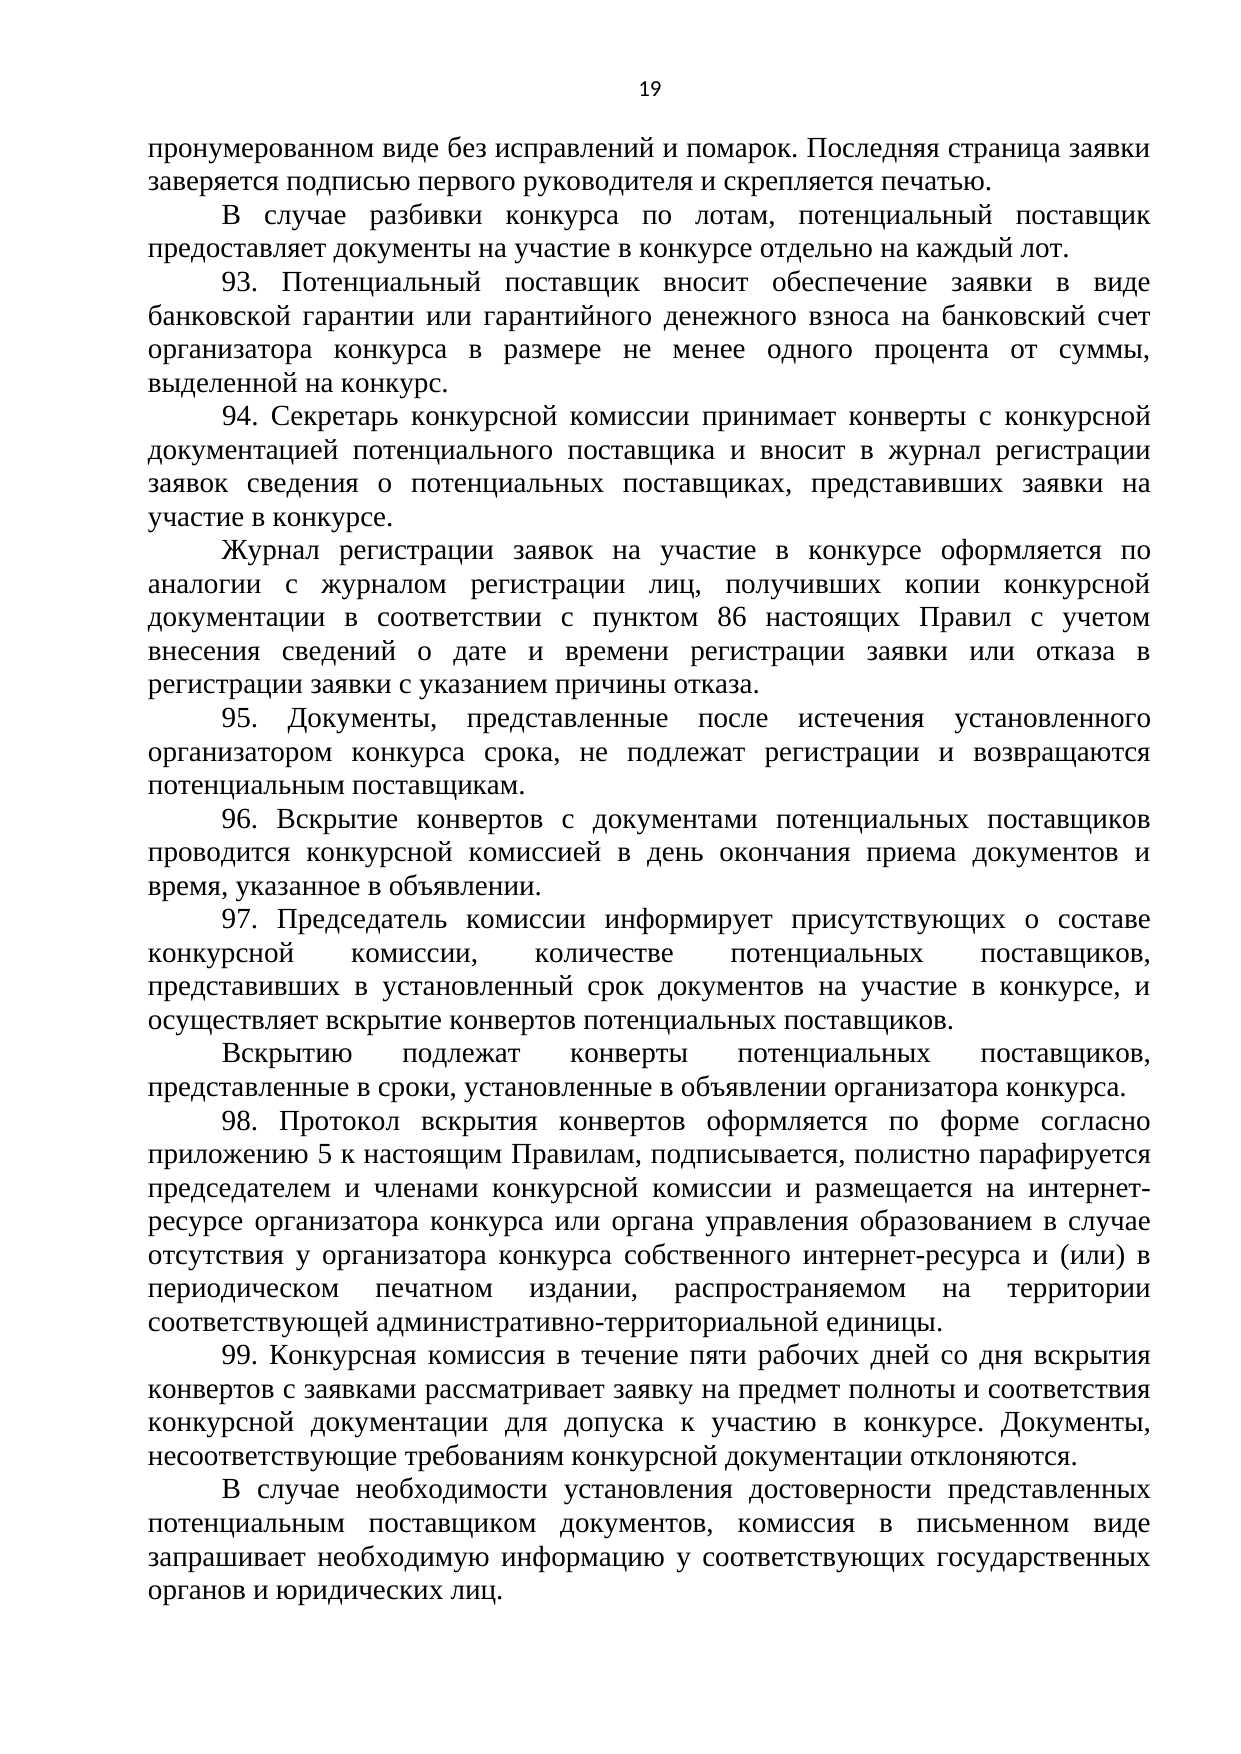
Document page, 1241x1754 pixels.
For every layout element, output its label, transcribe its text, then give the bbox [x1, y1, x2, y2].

text 95. Документы, представленные после истечения установленного организатором конкурса срока, не подлежат регистрации и возвращаются потенциальным поставщикам. [148, 700, 1152, 801]
text Журнал регистрации заявок на участие в конкурсе оформляется по аналогии с журналом регистрации лиц, получивших копии конкурсной документации в соответствии с пунктом 86 настоящих Правил с учетом внесения сведений о дате и времени регистрации заявки или отказа в регистрации заявки с указанием причины отказа. [148, 532, 1152, 700]
text 93. Потенциальный поставщик вносит обеспечение заявки в виде банковской гарантии или гарантийного денежного взноса на банковский счет организатора конкурса в размере не менее одного процента от суммы, выделенной на конкурс. [148, 264, 1152, 398]
text 97. Председатель комиссии информирует присутствующих о составе конкурсной комиссии, количестве потенциальных поставщиков, представивших в установленный срок документов на участие в конкурсе, и осуществляет вскрытие конвертов потенциальных поставщиков. [148, 901, 1152, 1036]
text 98. Протокол вскрытия конвертов оформляется по форме согласно приложению 5 к настоящим Правилам, подписывается, полистно парафируется председателем и членами конкурсной комиссии и размещается на интернет-ресурсе организатора конкурса или органа управления образованием в случае отсутствия у организатора конкурса собственного интернет-ресурса и (или) в периодическом печатном издании, распространяемом на территории соответствующей административно-территориальной единицы. [148, 1103, 1152, 1337]
text 99. Конкурсная комиссия в течение пяти рабочих дней со дня вскрытия конвертов с заявками рассматривает заявку на предмет полноты и соответствия конкурсной документации для допуска к участию в конкурсе. Документы, несоответствующие требованиям конкурсной документации отклоняются. [148, 1337, 1152, 1472]
text 96. Вскрытие конвертов с документами потенциальных поставщиков проводится конкурсной комиссией в день окончания приема документов и время, указанное в объявлении. [148, 801, 1152, 901]
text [148, 130, 1152, 197]
text Вскрытию подлежат конверты потенциальных поставщиков, представленные в сроки, установленные в объявлении организатора конкурса. [148, 1036, 1152, 1103]
text В случае необходимости установления достоверности представленных потенциальным поставщиком документов, комиссия в письменном виде запрашивает необходимую информацию у соответствующих государственных органов и юридических лиц. [148, 1472, 1152, 1606]
text 94. Секретарь конкурсной комиссии принимает конверты с конкурсной документацией потенциального поставщика и вносит в журнал регистрации заявок сведения о потенциальных поставщиках, представивших заявки на участие в конкурсе. [148, 398, 1152, 532]
text В случае разбивки конкурса по лотам, потенциальный поставщик предоставляет документы на участие в конкурсе отдельно на каждый лот. [148, 197, 1152, 264]
